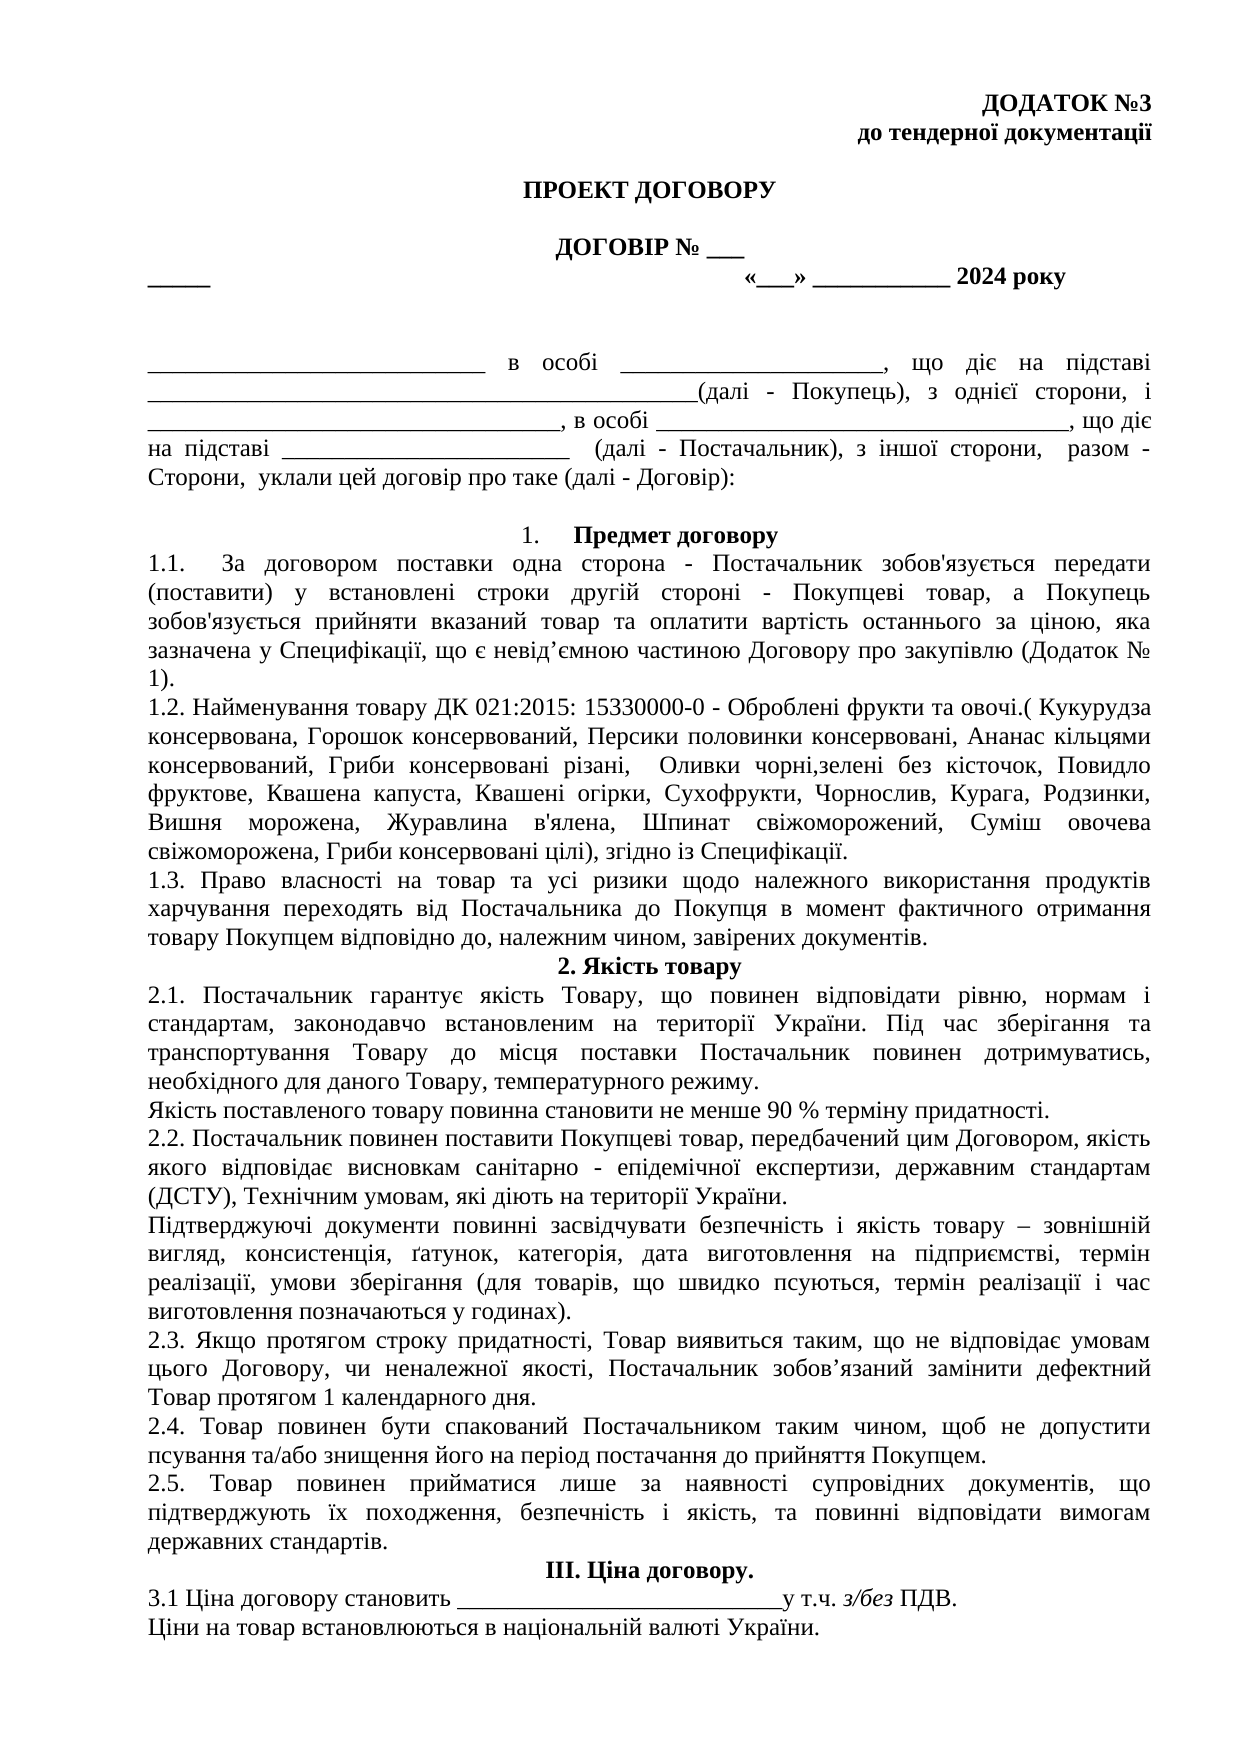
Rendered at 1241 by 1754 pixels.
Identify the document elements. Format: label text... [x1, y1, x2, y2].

text ІІІ. Ціна договору. [148, 1555, 1152, 1583]
text 2.4. Товар повинен бути спакований Постачальником таким чином, щоб не допустити псування та/або знищення його на період постачання до прийняття Покупцем. [148, 1411, 1152, 1468]
list За договором поставки одна сторона - Постачальник зобов'язується передати (поставити) у встановлені строки другій стороні - Покупцеві товар, а Покупець зобов'язується прийняти вказаний товар та оплатити вартість останнього за ціною, яка зазначена у Специфікації, що є невід’ємною частиною Договору про закупівлю (Додаток № 1). [148, 548, 1152, 692]
text 2.5. Товар повинен прийматися лише за наявності супровідних документів, що підтверджують їх походження, безпечність і якість, та повинні відповідати вимогам державних стандартів. [148, 1468, 1152, 1555]
text 1.2. Найменування товару ДК 021:2015: 15330000-0 - Оброблені фрукти та овочі.( Кукурудза консервована, Горошок консервований, Персики половинки консервовані, Ананас кільцями консервований, Гриби консервовані різані, Оливки чорні,зелені без кісточок, Повидло фруктове, Квашена капуста, Квашені огірки, Сухофрукти, Чорнослив, Курага, Родзинки, Вишня морожена, Журавлина в'ялена, Шпинат свіжоморожений, Суміш овочева свіжоморожена, Гриби консервовані цілі), згідно із Специфікації. [148, 692, 1152, 865]
text ПРОЕКТ ДОГОВОРУ [148, 175, 1152, 203]
list Предмет договору [148, 520, 1152, 548]
text 2.3. Якщо протягом строку придатності, Товар виявиться таким, що не відповідає умовам цього Договору, чи неналежної якості, Постачальник зобов’язаний замінити дефектний Товар протягом 1 календарного дня. [148, 1325, 1152, 1411]
text ДОГОВІР № ___ [148, 232, 1152, 261]
text Якість поставленого товару повинна становити не менше 90 % терміну придатності. [148, 1095, 1152, 1123]
text _____ «___» ___________ 2024 року [148, 261, 1152, 290]
text 2.2. Постачальник повинен поставити Покупцеві товар, передбачений цим Договором, якість якого відповідає висновкам санітарно - епідемічної експертизи, державним стандартам (ДСТУ), Технічним умовам, які діють на території України. [148, 1123, 1152, 1210]
text ___________________________ в особі _____________________, що діє на підставі ____________________________________________(далі - Покупець), з однієї сторони, і _________________________________, в особі _________________________________, що діє на підставі _______________________ (далі - Постачальник), з іншої сторони, разом - Сторони, уклали цей договір про таке (далі - Договір): [148, 347, 1152, 491]
text 3.1 Ціна договору становить __________________________у т.ч. з/без ПДВ. [148, 1583, 1152, 1612]
text Ціни на товар встановлюються в національній валюті України. [148, 1612, 1152, 1641]
text 2. Якість товару [148, 951, 1152, 980]
text 1.3. Право власності на товар та усі ризики щодо належного використання продуктів харчування переходять від Постачальника до Покупця в момент фактичного отримання товару Покупцем відповідно до, належним чином, завірених документів. [148, 865, 1152, 951]
text ДОДАТОК №3 [148, 88, 1152, 117]
text 2.1. Постачальник гарантує якість Товару, що повинен відповідати рівню, нормам і стандартам, законодавчо встановленим на території України. Під час зберігання та транспортування Товару до місця поставки Постачальник повинен дотримуватись, необхідного для даного Товару, температурного режиму. [148, 980, 1152, 1095]
text до тендерної документації [148, 117, 1152, 146]
text Підтверджуючі документи повинні засвідчувати безпечність і якість товару – зовнішній вигляд, консистенція, ґатунок, категорія, дата виготовлення на підприємстві, термін реалізації, умови зберігання (для товарів, що швидко псуються, термін реалізації і час виготовлення позначаються у годинах). [148, 1210, 1152, 1325]
